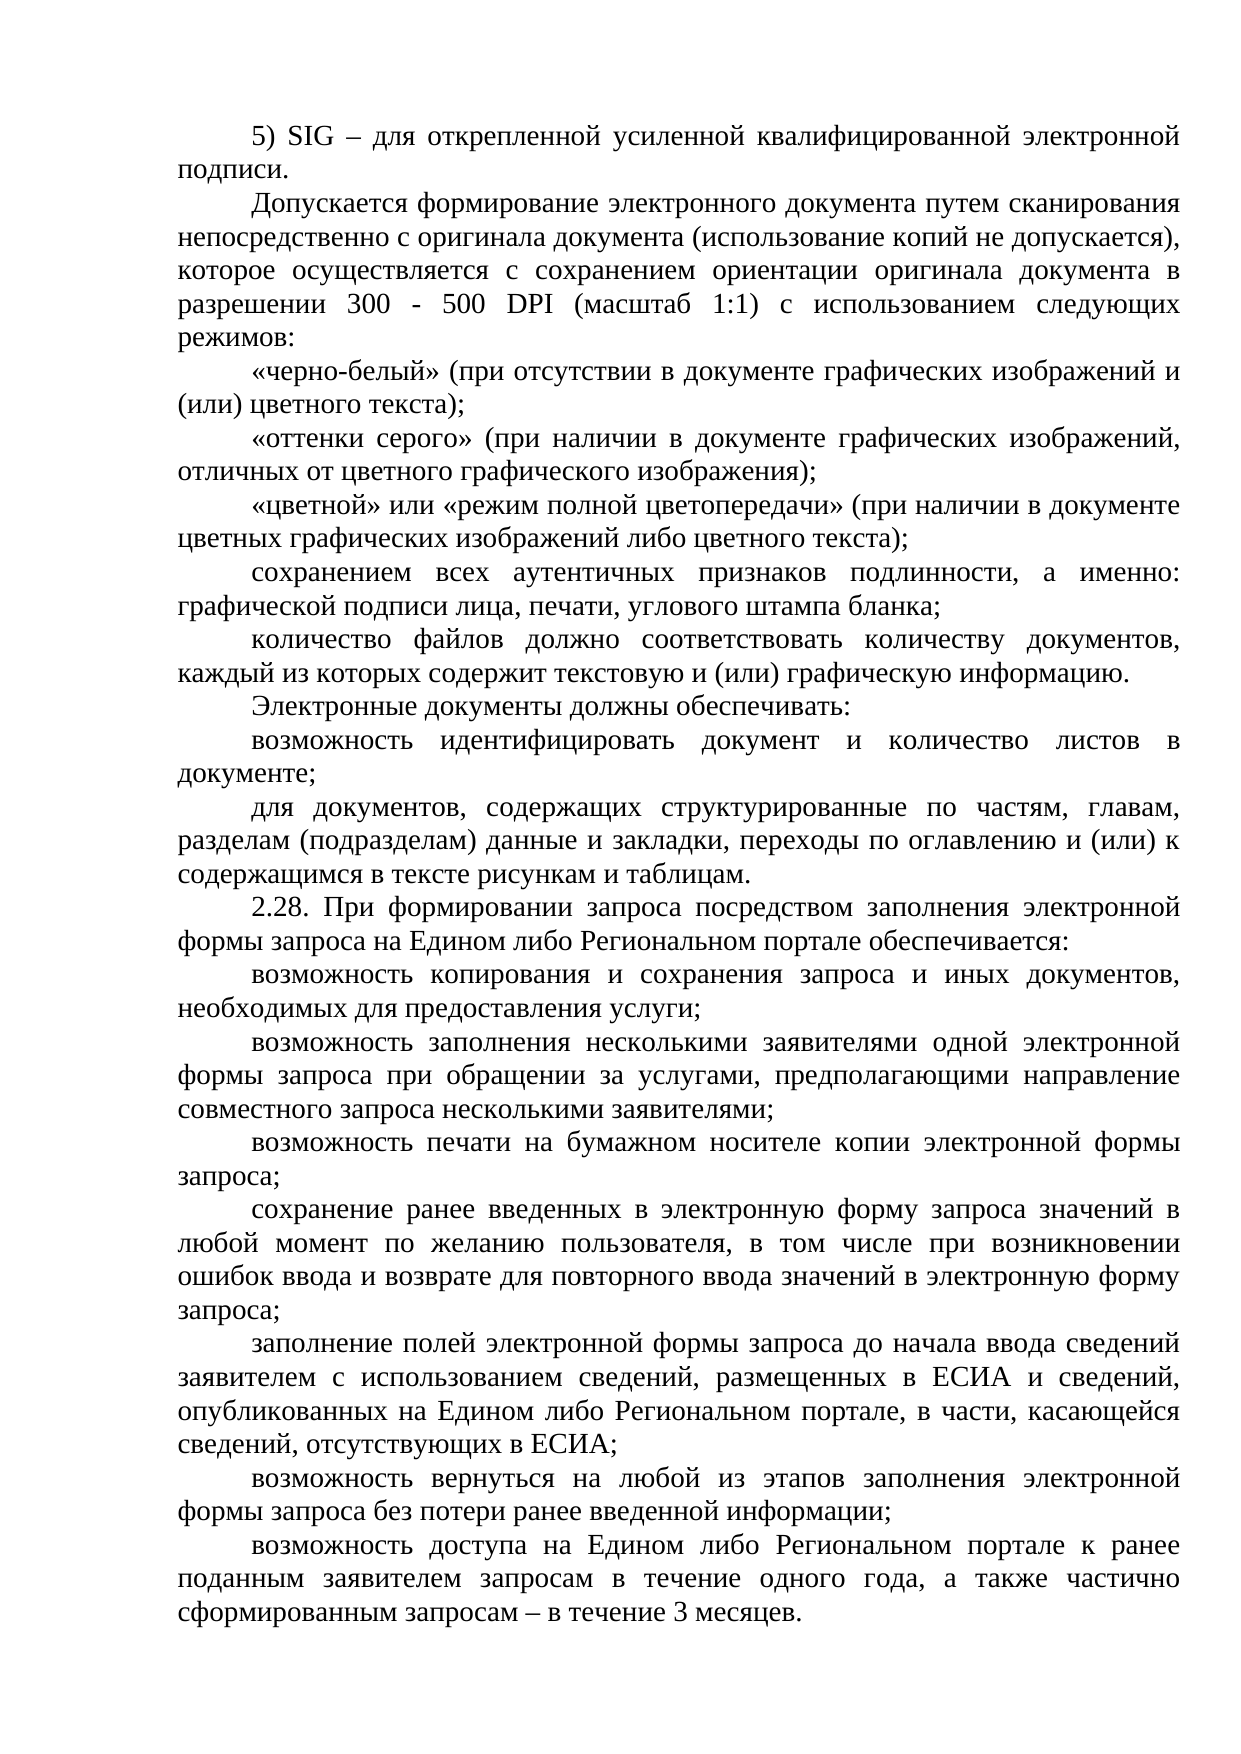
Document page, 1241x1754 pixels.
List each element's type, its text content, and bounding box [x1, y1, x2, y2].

text возможность доступа на Едином либо Региональном портале к ранее поданным заявителем запросам в течение одного года, а также частично сформированным запросам – в течение 3 месяцев. [177, 1527, 1181, 1627]
text «цветной» или «режим полной цветопередачи» (при наличии в документе цветных графических изображений либо цветного текста); [177, 487, 1181, 554]
text заполнение полей электронной формы запроса до начала ввода сведений заявителем с использованием сведений, размещенных в ЕСИА и сведений, опубликованных на Едином либо Региональном портале, в части, касающейся сведений, отсутствующих в ЕСИА; [177, 1326, 1181, 1460]
text количество файлов должно соответствовать количеству документов, каждый из которых содержит текстовую и (или) графическую информацию. [177, 621, 1181, 688]
text Допускается формирование электронного документа путем сканирования непосредственно с оригинала документа (использование копий не допускается), которое осуществляется с сохранением ориентации оригинала документа в разрешении 300 - 500 DPI (масштаб 1:1) с использованием следующих режимов: [177, 185, 1181, 353]
text сохранение ранее введенных в электронную форму запроса значений в любой момент по желанию пользователя, в том числе при возникновении ошибок ввода и возврате для повторного ввода значений в электронную форму запроса; [177, 1191, 1181, 1326]
text сохранением всех аутентичных признаков подлинности, а именно: графической подписи лица, печати, углового штампа бланка; [177, 554, 1181, 621]
text 2.28. При формировании запроса посредством заполнения электронной формы запроса на Едином либо Региональном портале обеспечивается: [177, 889, 1181, 957]
text возможность вернуться на любой из этапов заполнения электронной формы запроса без потери ранее введенной информации; [177, 1460, 1181, 1527]
text «оттенки серого» (при наличии в документе графических изображений, отличных от цветного графического изображения); [177, 420, 1181, 487]
text Электронные документы должны обеспечивать: [177, 688, 1181, 722]
text 5) SIG – для открепленной усиленной квалифицированной электронной подписи. [177, 118, 1181, 185]
text возможность копирования и сохранения запроса и иных документов, необходимых для предоставления услуги; [177, 957, 1181, 1024]
text возможность печати на бумажном носителе копии электронной формы запроса; [177, 1124, 1181, 1191]
text «черно-белый» (при отсутствии в документе графических изображений и (или) цветного текста); [177, 353, 1181, 420]
text для документов, содержащих структурированные по частям, главам, разделам (подразделам) данные и закладки, переходы по оглавлению и (или) к содержащимся в тексте рисункам и таблицам. [177, 789, 1181, 889]
text возможность идентифицировать документ и количество листов в документе; [177, 722, 1181, 789]
text возможность заполнения несколькими заявителями одной электронной формы запроса при обращении за услугами, предполагающими направление совместного запроса несколькими заявителями; [177, 1024, 1181, 1124]
